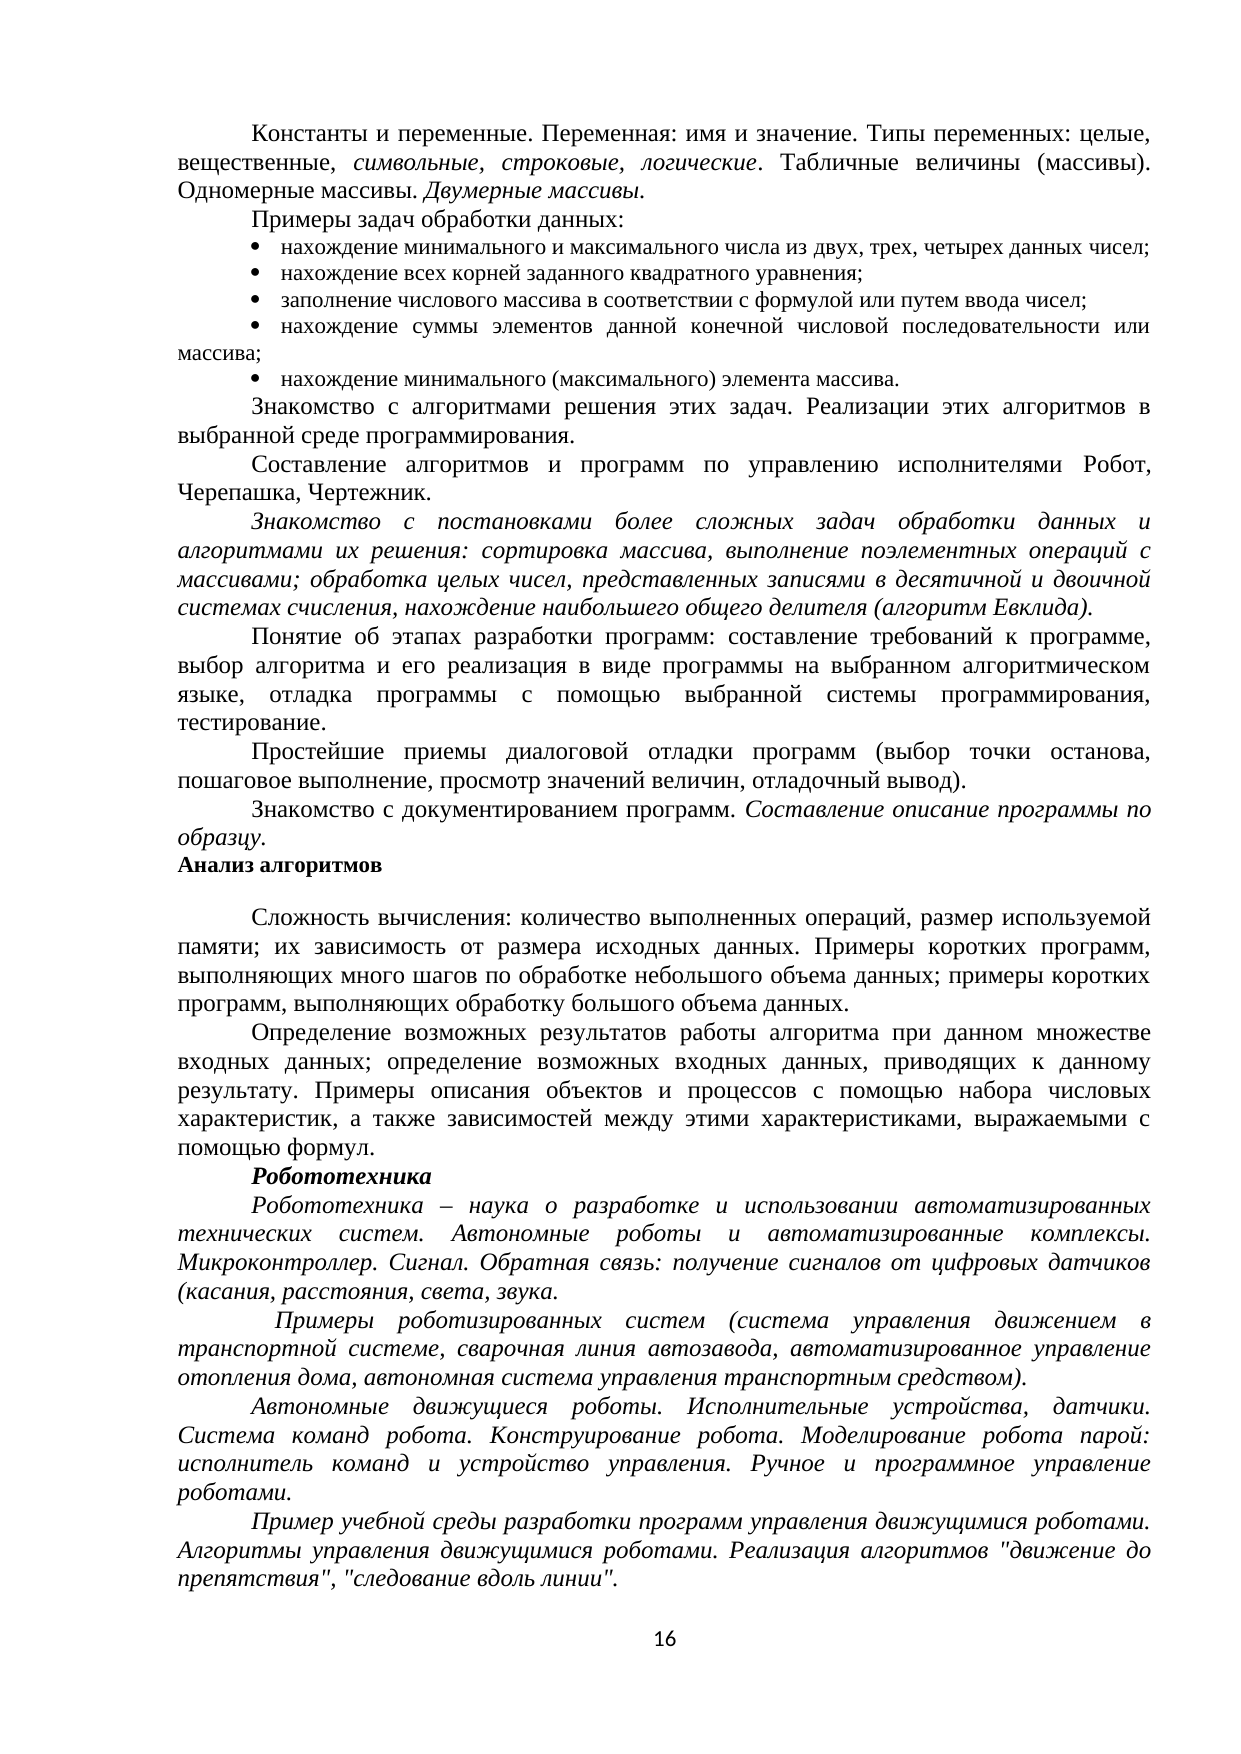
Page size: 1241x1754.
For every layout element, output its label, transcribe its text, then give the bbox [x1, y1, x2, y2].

text Автономные движущиеся роботы. Исполнительные устройства, датчики. Система команд робота. Конструирование робота. Моделирование робота парой: исполнитель команд и устройство управления. Ручное и программное управление роботами. [177, 1391, 1152, 1506]
text Примеры роботизированных систем (система управления движением в транспортной системе, сварочная линия автозавода, автоматизированное управление отопления дома, автономная система управления транспортным средством). [177, 1305, 1152, 1391]
text Знакомство с алгоритмами решения этих задач. Реализации этих алгоритмов в выбранной среде программирования. [177, 391, 1152, 449]
text Робототехника – наука о разработке и использовании автоматизированных технических систем. Автономные роботы и автоматизированные комплексы. Микроконтроллер. Сигнал. Обратная связь: получение сигналов от цифровых датчиков (касания, расстояния, света, звука. [177, 1190, 1152, 1305]
text Понятие об этапах разработки программ: составление требований к программе, выбор алгоритма и его реализация в виде программы на выбранном алгоритмическом языке, отладка программы с помощью выбранной системы программирования, тестирование. [177, 621, 1152, 736]
text Знакомство с документированием программ. Составление описание программы по образцу. [177, 794, 1152, 851]
text Сложность вычисления: количество выполненных операций, размер используемой памяти; их зависимость от размера исходных данных. Примеры коротких программ, выполняющих много шагов по обработке небольшого объема данных; примеры коротких программ, выполняющих обработку большого объема данных. [177, 902, 1152, 1017]
text Знакомство с постановками более сложных задач обработки данных и алгоритмами их решения: сортировка массива, выполнение поэлементных операций с массивами; обработка целых чисел, представленных записями в десятичной и двоичной системах счисления, нахождение наибольшего общего делителя (алгоритм Евклида). [177, 506, 1152, 621]
text Константы и переменные. Переменная: имя и значение. Типы переменных: целые, вещественные, символьные, строковые, логические. Табличные величины (массивы). Одномерные массивы. Двумерные массивы. [177, 118, 1152, 204]
list нахождение минимального и максимального числа из двух, трех, четырех данных чисел; [177, 233, 1152, 259]
text Определение возможных результатов работы алгоритма при данном множестве входных данных; определение возможных входных данных, приводящих к данному результату. Примеры описания объектов и процессов с помощью набора числовых характеристик, а также зависимостей между этими характеристиками, выражаемыми с помощью формул. [177, 1017, 1152, 1161]
list нахождение суммы элементов данной конечной числовой последовательности или массива; [177, 312, 1152, 365]
text Простейшие приемы диалоговой отладки программ (выбор точки останова, пошаговое выполнение, просмотр значений величин, отладочный вывод). [177, 736, 1152, 794]
text Пример учебной среды разработки программ управления движущимися роботами. Алгоритмы управления движущимися роботами. Реализация алгоритмов "движение до препятствия", "следование вдоль линии". [177, 1506, 1152, 1592]
list нахождение минимального (максимального) элемента массива. [177, 365, 1152, 391]
list нахождение всех корней заданного квадратного уравнения; [177, 259, 1152, 286]
list Анализ алгоритмов [177, 851, 1152, 878]
list заполнение числового массива в соответствии с формулой или путем ввода чисел; [177, 286, 1152, 312]
text Составление алгоритмов и программ по управлению исполнителями Робот, Черепашка, Чертежник. [177, 449, 1152, 506]
text Робототехника [177, 1161, 1152, 1190]
text Примеры задач обработки данных: [177, 204, 1152, 233]
